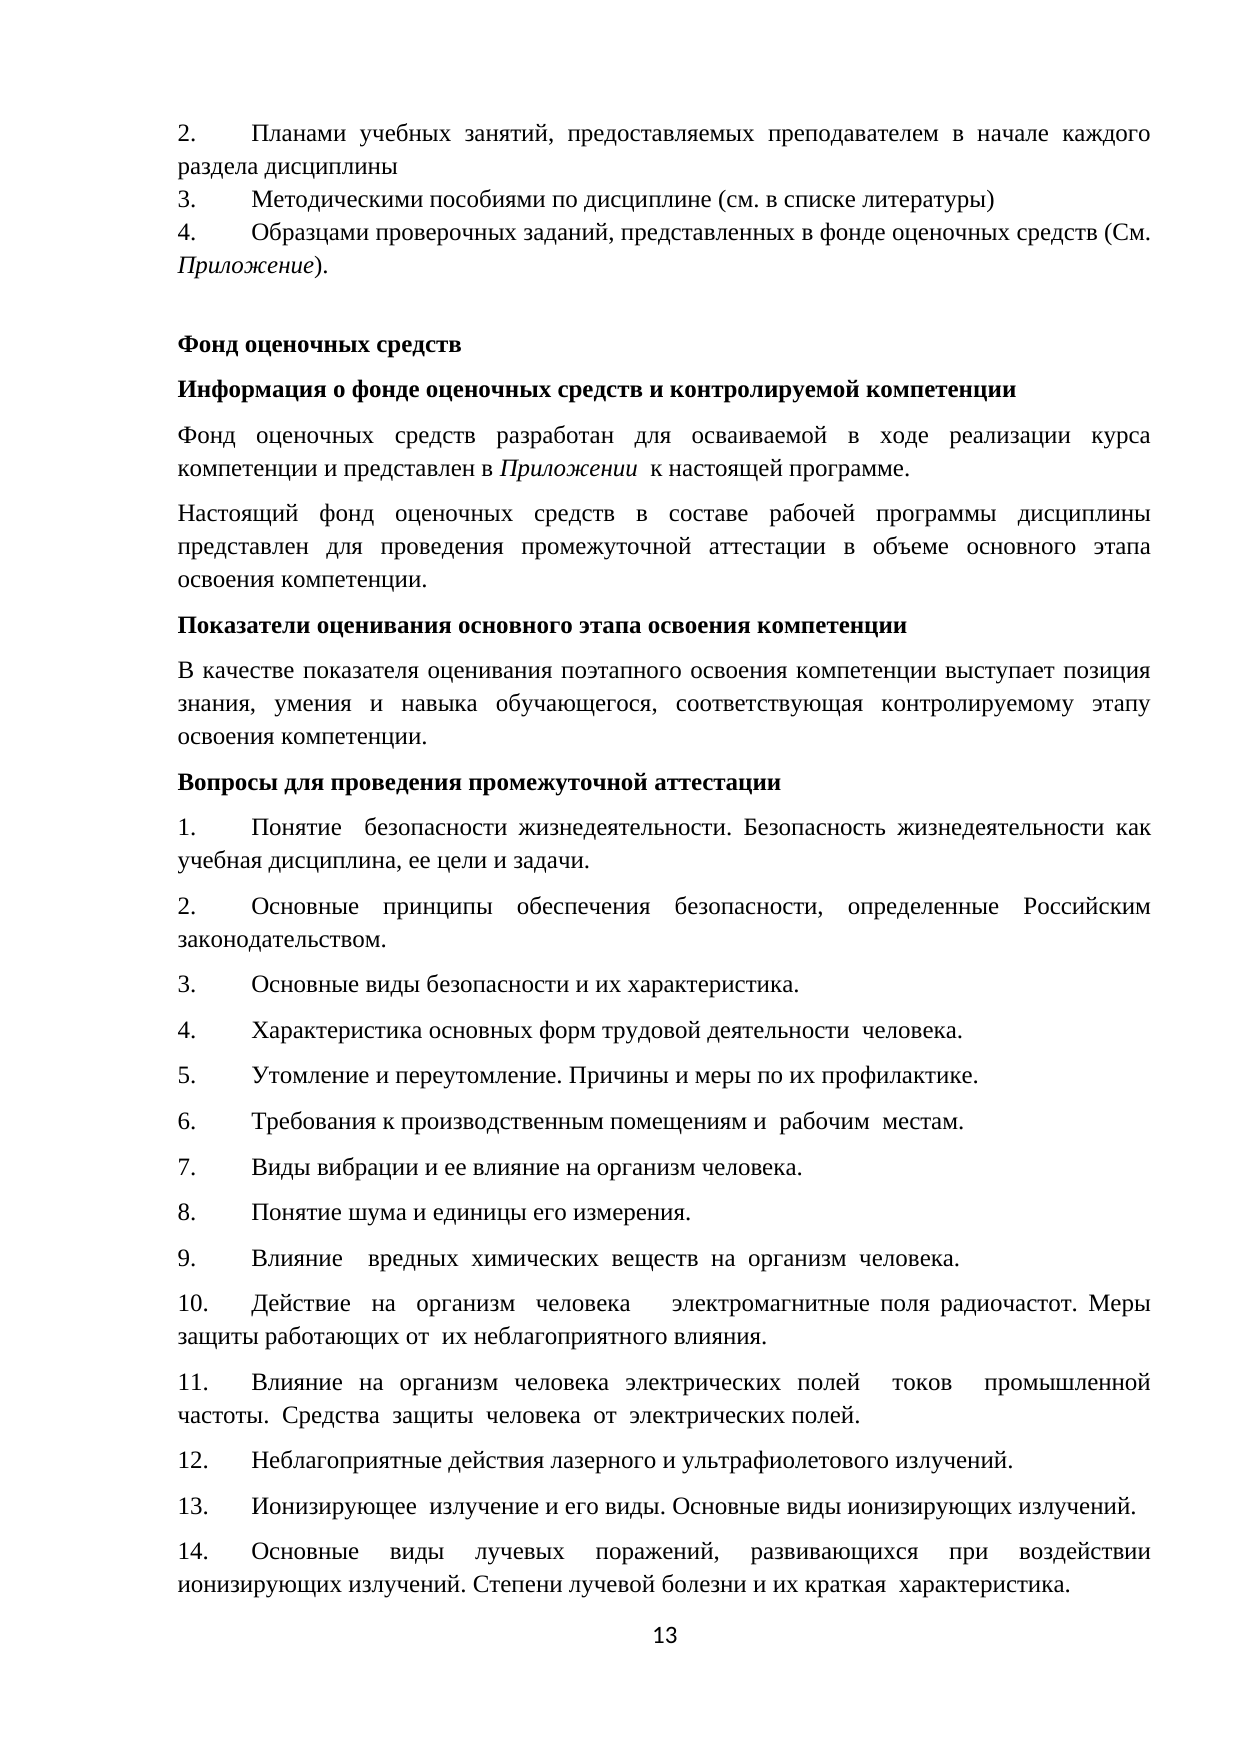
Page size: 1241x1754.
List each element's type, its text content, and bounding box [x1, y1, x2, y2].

text 13. Ионизирующее излучение и его виды. Основные виды ионизирующих излучений. [177, 1491, 1152, 1519]
text 3. Основные виды безопасности и их характеристика. [177, 969, 1152, 998]
text 12. Неблагоприятные действия лазерного и ультрафиолетового излучений. [177, 1445, 1152, 1474]
list Методическими пособиями по дисциплине (см. в списке литературы) [177, 184, 1152, 213]
text 4. Характеристика основных форм трудовой деятельности человека. [177, 1015, 1152, 1044]
text 9. Влияние вредных химических веществ на организм человека. [177, 1243, 1152, 1271]
text 6. Требования к производственным помещениям и рабочим местам. [177, 1106, 1152, 1135]
text Настоящий фонд оценочных средств в составе рабочей программы дисциплины представлен для проведения промежуточной аттестации в объеме основного этапа освоения компетенции. [177, 498, 1152, 593]
text 14. Основные виды лучевых поражений, развивающихся при воздействии ионизирующих излучений. Степени лучевой болезни и их краткая характеристика. [177, 1536, 1152, 1598]
text 11. Влияние на организм человека электрических полей токов промышленной частоты. Средства защиты человека от электрических полей. [177, 1367, 1152, 1428]
text 10. Действие на организм человека электромагнитные поля радиочастот. Меры защиты работающих от их неблагоприятного влияния. [177, 1288, 1152, 1350]
text В качестве показателя оценивания поэтапного освоения компетенции выступает позиция знания, умения и навыка обучающегося, соответствующая контролируемому этапу освоения компетенции. [177, 655, 1152, 750]
text 7. Виды вибрации и ее влияние на организм человека. [177, 1152, 1152, 1180]
subtitle Вопросы для проведения промежуточной аттестации [177, 767, 1152, 796]
text 5. Утомление и переутомление. Причины и меры по их профилактике. [177, 1061, 1152, 1089]
text 1. Понятие безопасности жизнедеятельности. Безопасность жизнедеятельности как учебная дисциплина, ее цели и задачи. [177, 812, 1152, 874]
subtitle Фонд оценочных средств [177, 329, 1152, 357]
list Образцами проверочных заданий, представленных в фонде оценочных средств (См. Приложение). [177, 217, 1152, 279]
text 2. Основные принципы обеспечения безопасности, определенные Российским законодательством. [177, 891, 1152, 953]
text 8. Понятие шума и единицы его измерения. [177, 1197, 1152, 1226]
subtitle Информация о фонде оценочных средств и контролируемой компетенции [177, 374, 1152, 403]
subtitle Показатели оценивания основного этапа освоения компетенции [177, 610, 1152, 639]
text Фонд оценочных средств разработан для осваиваемой в ходе реализации курса компетенции и представлен в Приложении к настоящей программе. [177, 420, 1152, 482]
list Планами учебных занятий, предоставляемых преподавателем в начале каждого раздела дисциплины [177, 118, 1152, 180]
